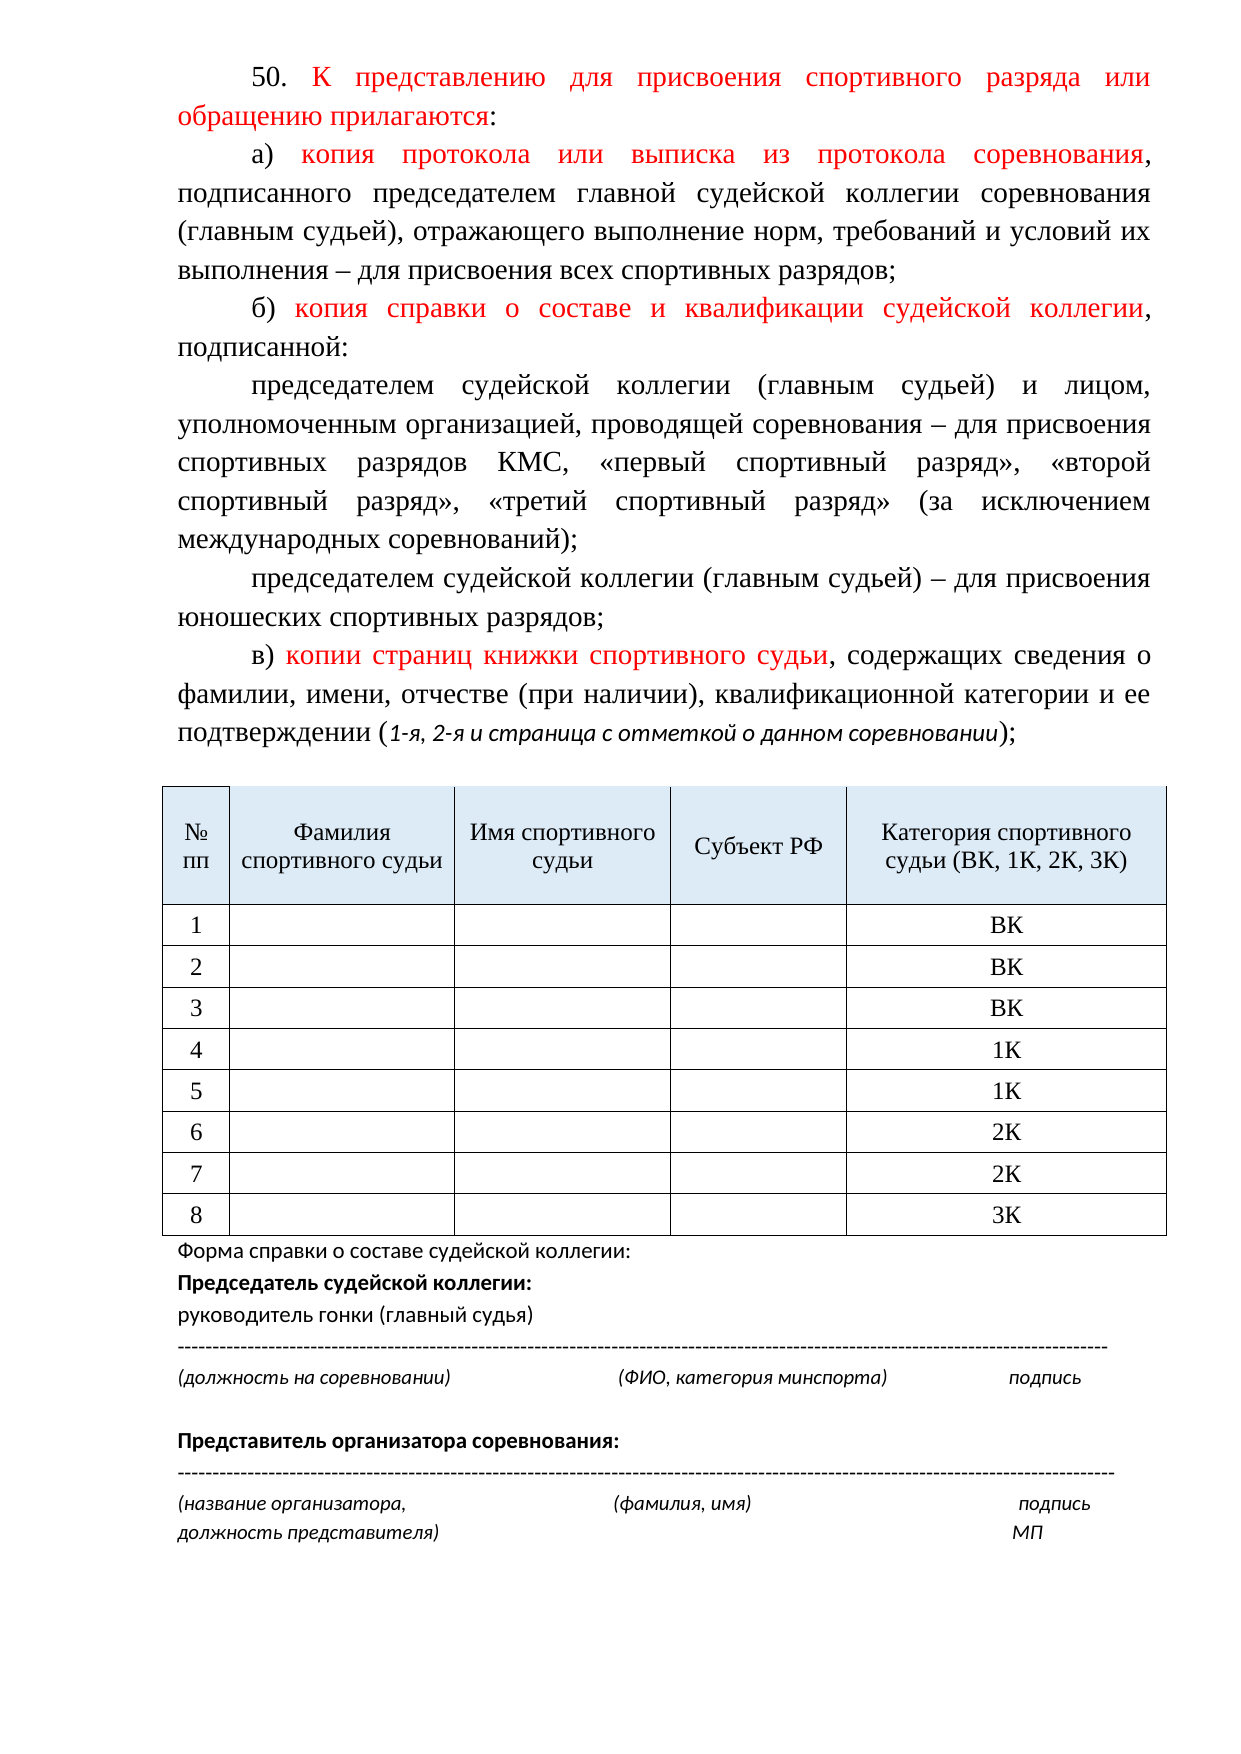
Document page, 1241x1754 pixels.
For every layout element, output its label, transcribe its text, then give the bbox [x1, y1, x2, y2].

table_cell 3 [163, 988, 229, 1028]
table_cell [455, 905, 670, 945]
table_cell ВК [847, 905, 1166, 945]
table_cell [230, 1029, 454, 1069]
table_header Субъект РФ [671, 786, 846, 904]
table_cell 1 [163, 905, 229, 945]
table_cell 2К [847, 1153, 1166, 1193]
table_header Имя спортивного судьи [455, 786, 670, 904]
table_cell [455, 1070, 670, 1111]
table_cell 2 [163, 946, 229, 987]
list председателем судейской коллегии (главным судьей) – для присвоения юношеских спортивных разрядов; [177, 560, 1152, 632]
table_cell [230, 905, 454, 945]
list в) копии страниц книжки спортивного судьи, содержащих сведения о фамилии, имени, отчестве (при наличии), квалификационной категории и ее подтверждении (1-я, 2-я и страница с отметкой о данном соревновании); [177, 637, 1152, 748]
table_cell 5 [163, 1070, 229, 1111]
table_cell [671, 988, 846, 1028]
list а) копия протокола или выписка из протокола соревнования, подписанного председателем главной судейской коллегии соревнования (главным судьей), отражающего выполнение норм, требований и условий их выполнения – для присвоения всех спортивных разрядов; [177, 136, 1152, 285]
table_cell ВК [847, 946, 1166, 987]
table_cell [671, 946, 846, 987]
table_cell [230, 1153, 454, 1193]
table_cell [230, 1112, 454, 1152]
table_cell [671, 1194, 846, 1235]
table_header Категория спортивного судьи (ВК, 1К, 2К, 3К) [847, 786, 1166, 904]
table_cell 7 [163, 1153, 229, 1193]
table_cell [671, 905, 846, 945]
table_cell [671, 1070, 846, 1111]
table_cell 6 [163, 1112, 229, 1152]
text ------------------------------------------------------------------------------------------------------------------------------------- [177, 1332, 1152, 1360]
table_cell [230, 1070, 454, 1111]
table_cell 4 [163, 1029, 229, 1069]
table_cell [455, 1112, 670, 1152]
table_cell [455, 1029, 670, 1069]
table_header № пп [163, 787, 229, 904]
text (должность на соревновании) (ФИО, категория минспорта) подпись [177, 1364, 1152, 1390]
text Представитель организатора соревнования: [177, 1426, 1152, 1454]
table_cell [671, 1153, 846, 1193]
table_cell 3К [847, 1194, 1166, 1235]
table_cell [671, 1029, 846, 1069]
table_cell ВК [847, 988, 1166, 1028]
text -------------------------------------------------------------------------------------------------------------------------------------- [177, 1458, 1152, 1486]
table_cell 2К [847, 1112, 1166, 1152]
table_cell [230, 946, 454, 987]
table_header Фамилия спортивного судьи [230, 786, 454, 904]
list б) копия справки о составе и квалификации судейской коллегии, подписанной: [177, 290, 1152, 362]
table_cell [230, 1194, 454, 1235]
table_cell [455, 1194, 670, 1235]
list председателем судейской коллегии (главным судьей) и лицом, уполномоченным организацией, проводящей соревнования – для присвоения спортивных разрядов КМС, «первый спортивный разряд», «второй спортивный разряд», «третий спортивный разряд» (за исключением международных соревнований); [177, 367, 1152, 555]
table_cell [455, 988, 670, 1028]
list 50. К представлению для присвоения спортивного разряда или обращению прилагаются: [177, 59, 1152, 131]
text Председатель судейской коллегии: [177, 1268, 1152, 1296]
table_cell [230, 988, 454, 1028]
text руководитель гонки (главный судья) [177, 1300, 1152, 1328]
table_cell [455, 946, 670, 987]
table_cell [671, 1112, 846, 1152]
text должность представителя) МП [177, 1519, 1152, 1545]
table_cell 8 [163, 1194, 229, 1235]
table_cell [455, 1153, 670, 1193]
text (название организатора, (фамилия, имя) подпись [177, 1490, 1152, 1516]
text Форма справки о составе судейской коллегии: [177, 1236, 1152, 1264]
table_cell 1К [847, 1029, 1166, 1069]
table_cell 1К [847, 1070, 1166, 1111]
